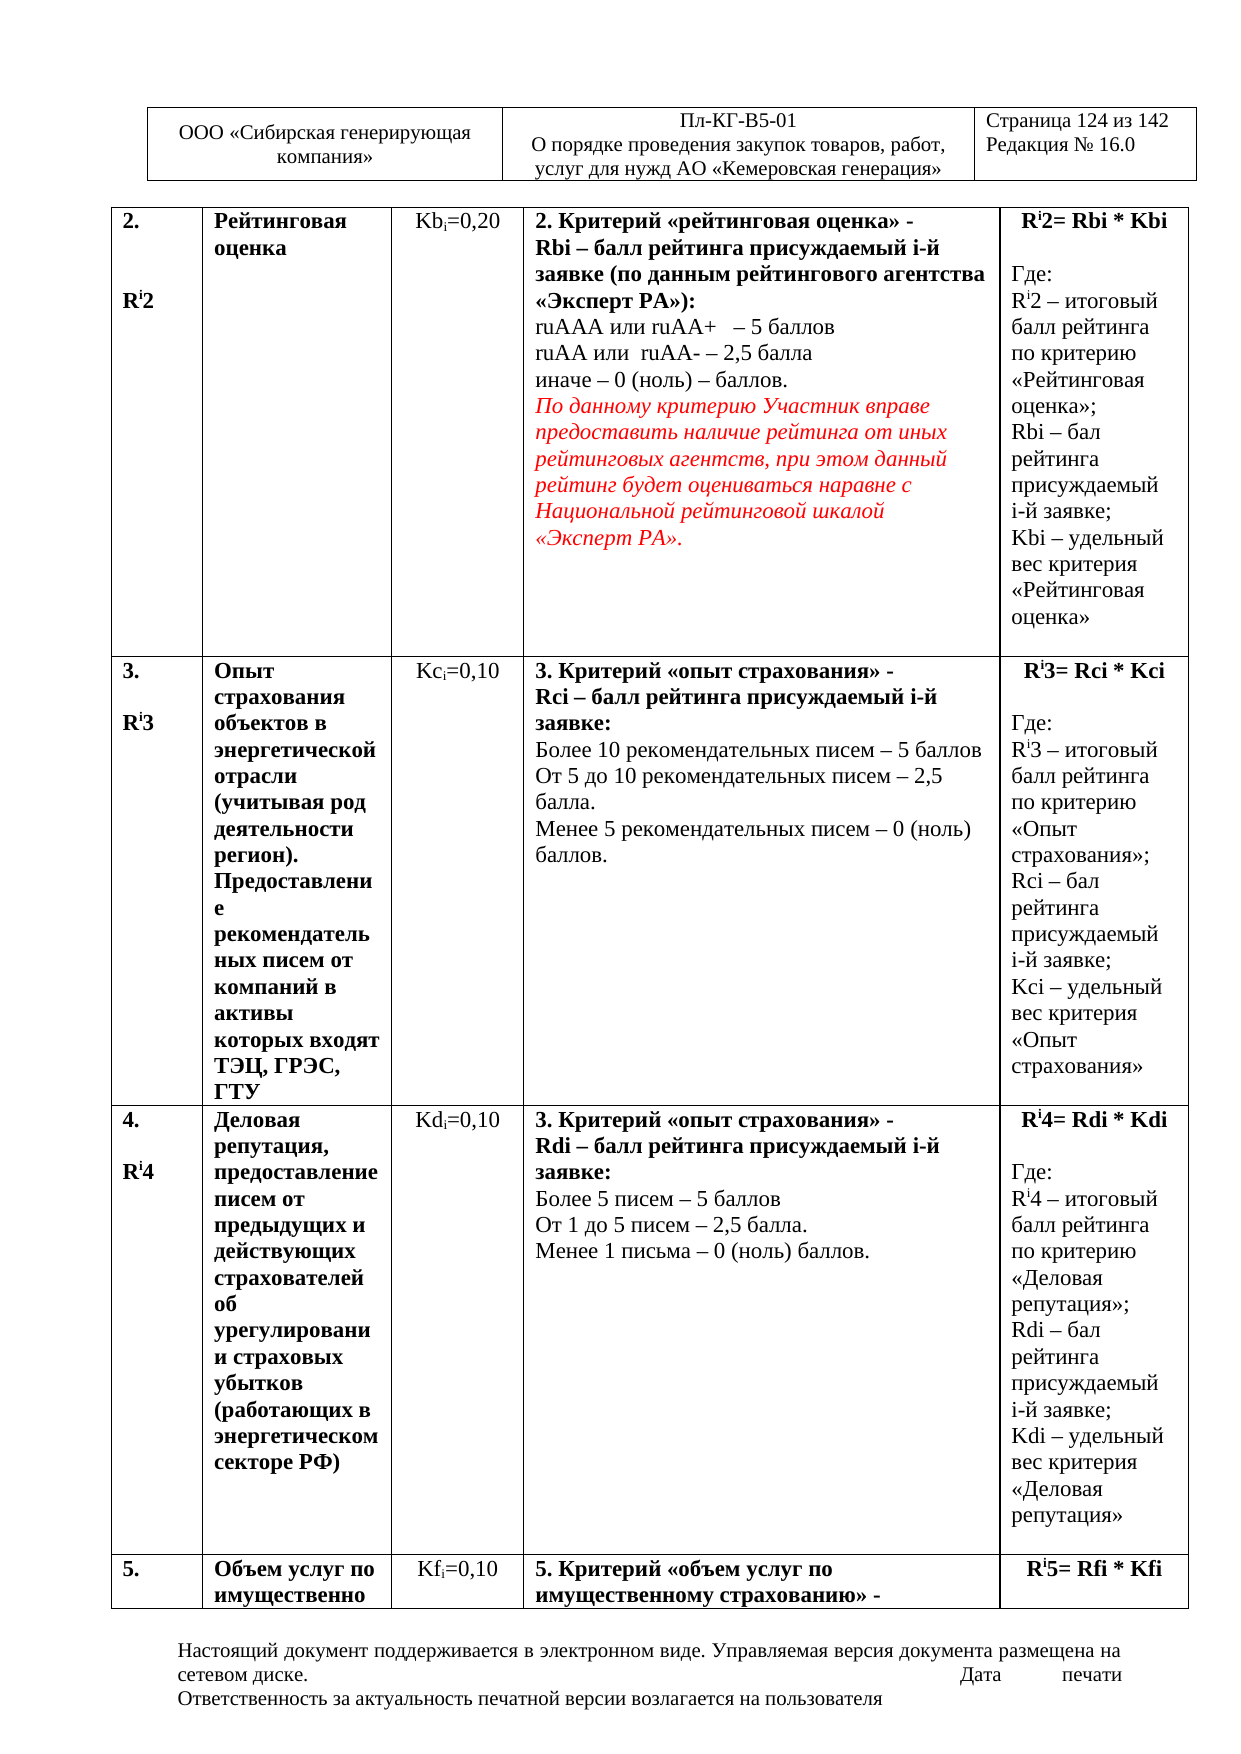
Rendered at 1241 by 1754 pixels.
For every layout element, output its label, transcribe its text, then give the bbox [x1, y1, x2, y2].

table_cell Деловая репутация, предоставление писем от предыдущих и действующих страхователей об урегулировании страховых убытков (работающих в энергетическом секторе РФ) [203, 1106, 391, 1554]
table_cell Kсi=0,10 [392, 657, 523, 1105]
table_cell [203, 1555, 391, 1607]
table_cell 4. Ri4 [112, 1106, 202, 1554]
table_cell Ri3= Rсi * Kсi Где: Ri3 – итоговый балл рейтинга по критерию «Опыт страхования»; Rсi – бал рейтинга присуждаемый i-й заявке; Kсi – удельный вес критерия «Опыт страхования» [1001, 657, 1188, 1105]
table_cell Ri4= Rdi * Kdi Где: Ri4 – итоговый балл рейтинга по критерию «Деловая репутация»; Rdi – бал рейтинга присуждаемый i-й заявке; Kdi – удельный вес критерия «Деловая репутация» [1001, 1106, 1188, 1554]
table_cell Kfi=0,10 [392, 1555, 523, 1607]
table_cell 5. Ri5 [112, 1555, 202, 1607]
table_cell 2. Ri2 [112, 208, 202, 656]
table_cell 3. Критерий «опыт страхования» - Rdi – балл рейтинга присуждаемый i-й заявке: Более 5 писем – 5 баллов От 1 до 5 писем – 2,5 балла. Менее 1 письма – 0 (ноль) баллов. [524, 1106, 999, 1554]
table_cell Рейтинговая оценка [203, 208, 391, 656]
table_cell 2. Критерий «рейтинговая оценка» - Rbi – балл рейтинга присуждаемый i-й заявке (по данным рейтингового агентства «Эксперт РА»): ruAAA или ruAA+ – 5 баллов ruAA или ruAA- – 2,5 балла иначе – 0 (ноль) – баллов. По данному критерию Участник вправе предоставить наличие рейтинга от иных рейтинговых агентств, при этом данный рейтинг будет оцениваться наравне с Национальной рейтинговой шкалой «Эксперт РА». [524, 208, 999, 656]
table_cell 3. Ri3 [112, 657, 202, 1105]
table_cell Kdi=0,10 [392, 1106, 523, 1554]
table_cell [524, 1555, 999, 1607]
table_cell Опыт страхования объектов в энергетической отрасли (учитывая род деятельности регион). Предоставление рекомендательных писем от компаний в активы которых входят ТЭЦ, ГРЭС, ГТУ [203, 657, 391, 1105]
table_cell 3. Критерий «опыт страхования» - Rсi – балл рейтинга присуждаемый i-й заявке: Более 10 рекомендательных писем – 5 баллов От 5 до 10 рекомендательных писем – 2,5 балла. Менее 5 рекомендательных писем – 0 (ноль) баллов. [524, 657, 999, 1105]
table_cell Ri2= Rbi * Kbi Где: Ri2 – итоговый балл рейтинга по критерию «Рейтинговая оценка»; Rbi – бал рейтинга присуждаемый i-й заявке; Kbi – удельный вес критерия «Рейтинговая оценка» [1001, 208, 1188, 656]
table_cell Kbi=0,20 [392, 208, 523, 656]
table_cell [1001, 1555, 1188, 1607]
